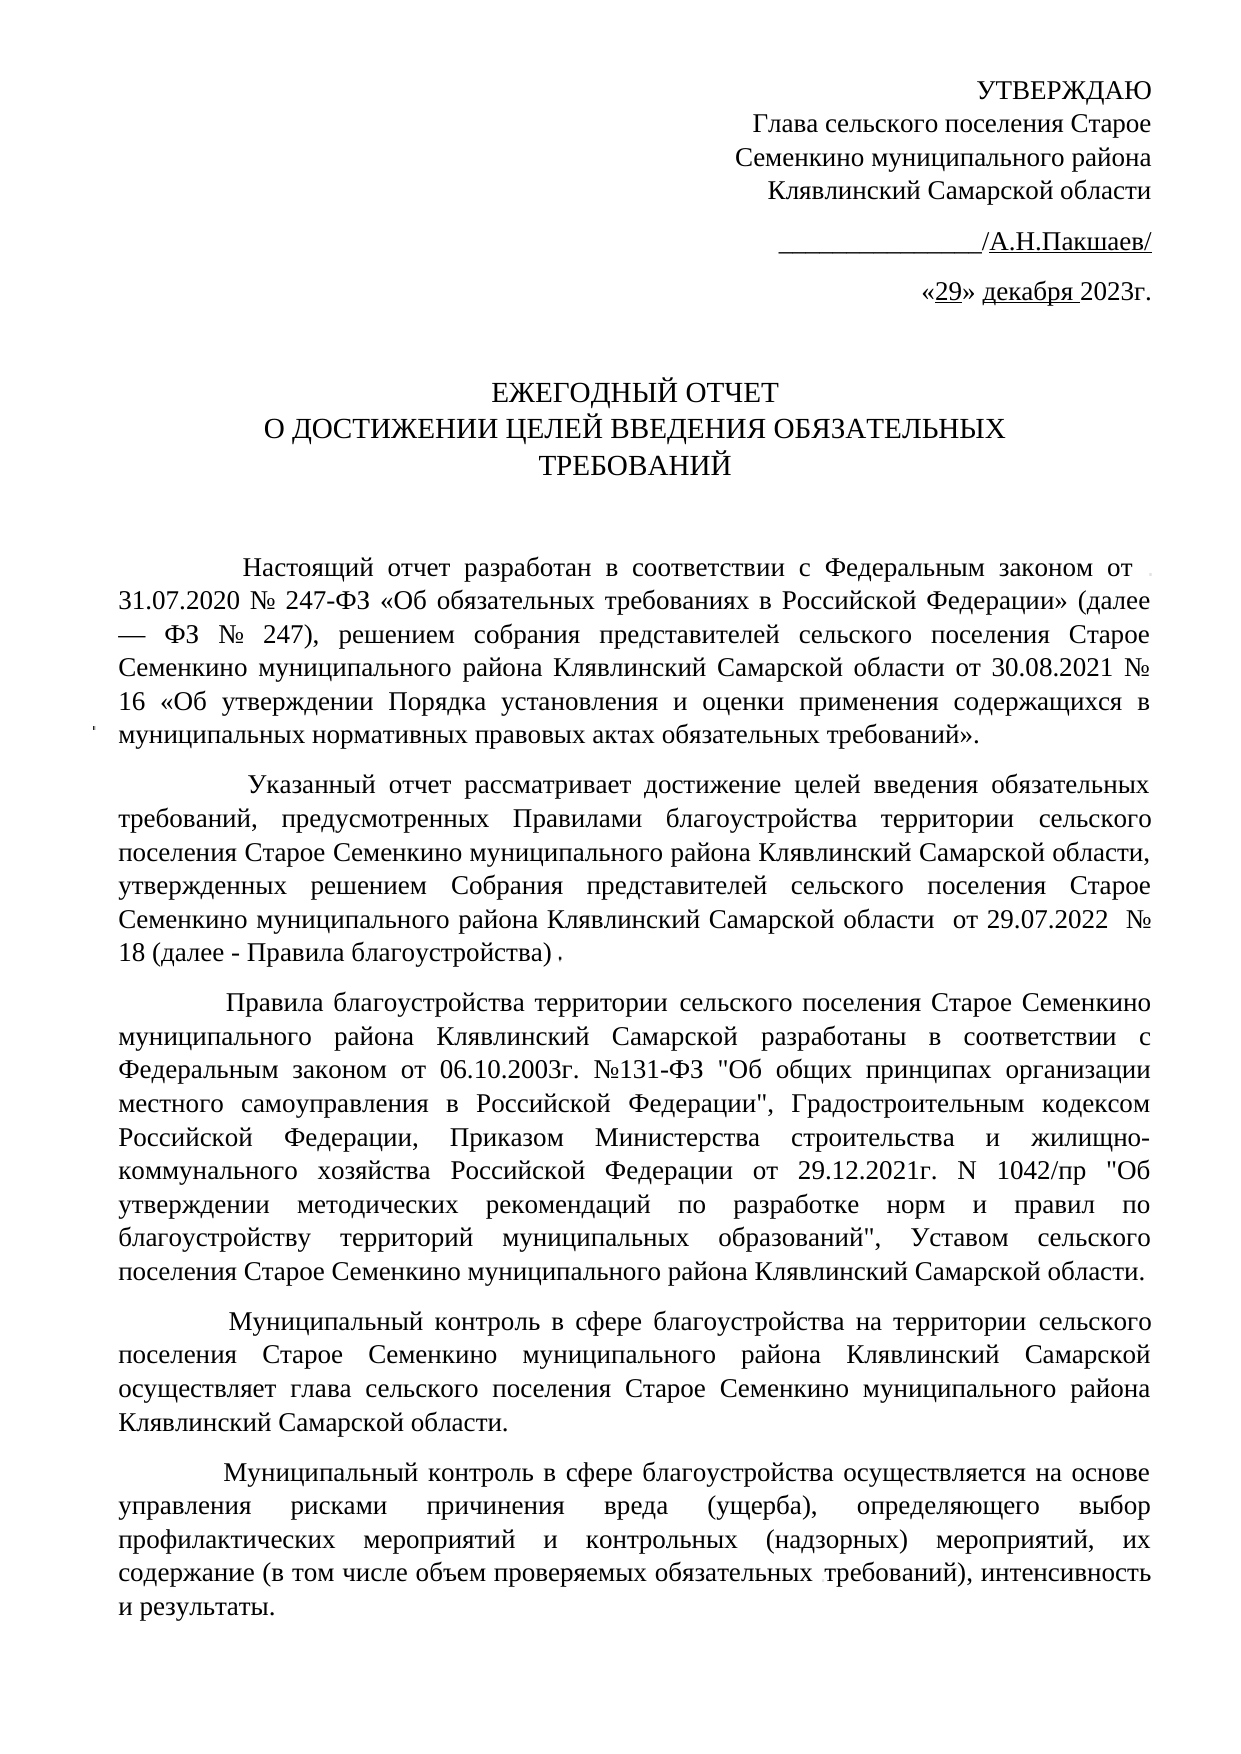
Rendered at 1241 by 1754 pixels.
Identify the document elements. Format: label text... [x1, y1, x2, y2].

text УТВЕРЖДАЮ Глава сельского поселения Старое Семенкино муниципального района Клявлинский Самарской области [177, 74, 1152, 206]
text Настоящий отчет разработан в соответствии с Федеральным законом от 31.07.2020 № 247-ФЗ «Об обязательных требованиях в Российской Федерации» (далее — ФЗ № 247), решением собрания представителей сельского поселения Старое Семенкино муниципального района Клявлинский Самарской области от 30.08.2021 № 16 «Об утверждении Порядка установления и оценки применения содержащихся в муниципальных нормативных правовых актах обязательных требований». [118, 551, 1152, 749]
text Муниципальный контроль в сфере благоустройства на территории сельского поселения Старое Семенкино муниципального района Клявлинский Самарской осуществляет глава сельского поселения Старое Семенкино муниципального района Клявлинский Самарской области. [118, 1305, 1152, 1437]
text «29» декабря 2023г. [177, 275, 1152, 306]
text Муниципальный контроль в сфере благоустройства осуществляется на основе управления рисками причинения вреда (ущерба), определяющего выбор профилактических мероприятий и контрольных (надзорных) мероприятий, их содержание (в том числе объем проверяемых обязательных требований), интенсивность и результаты. [118, 1456, 1152, 1621]
text _______________/А.Н.Пакшаев/ [177, 225, 1152, 256]
text ЕЖЕГОДНЫЙ ОТЧЕТ О ДОСТИЖЕНИИ ЦЕЛЕЙ ВВЕДЕНИЯ ОБЯЗАТЕЛЬНЫХ ТРЕБОВАНИЙ [118, 375, 1152, 481]
text Указанный отчет рассматривает достижение целей введения обязательных требований, предусмотренных Правилами благоустройства территории сельского поселения Старое Семенкино муниципального района Клявлинский Самарской области, утвержденных решением Собрания представителей сельского поселения Старое Семенкино муниципального района Клявлинский Самарской области от 29.07.2022 № 18 (далее - Правила благоустройства) [118, 768, 1152, 967]
text Правила благоустройства территории сельского поселения Старое Семенкино муниципального района Клявлинский Самарской разработаны в соответствии с Федеральным законом от 06.10.2003г. №131-ФЗ "Об общих принципах организации местного самоуправления в Российской Федерации", Градостроительным кодексом Российской Федерации, Приказом Министерства строительства и жилищно-коммунального хозяйства Российской Федерации от 29.12.2021г. N 1042/пр "Об утверждении методических рекомендаций по разработке норм и правил по благоустройству территорий муниципальных образований", Уставом сельского поселения Старое Семенкино муниципального района Клявлинский Самарской области. [118, 986, 1152, 1286]
